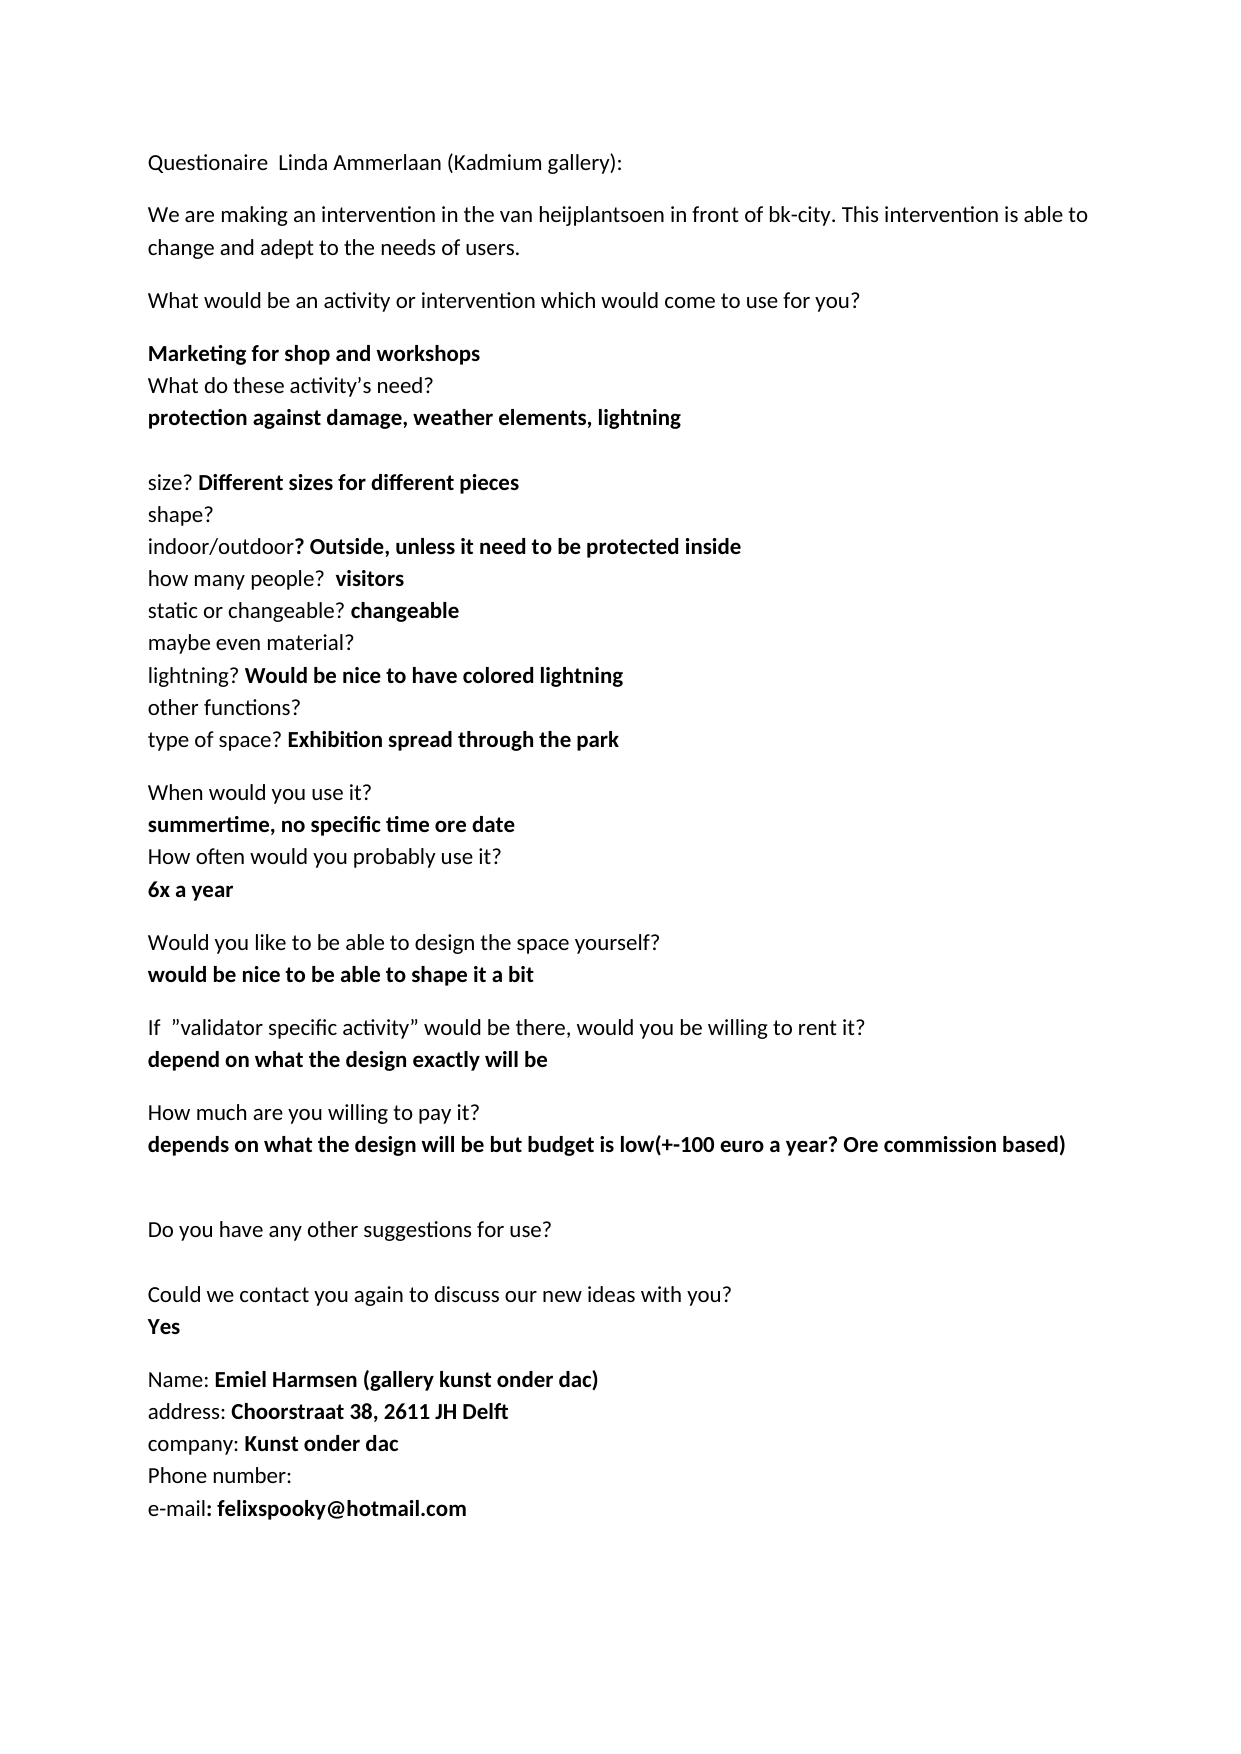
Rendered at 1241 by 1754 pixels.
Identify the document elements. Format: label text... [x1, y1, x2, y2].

text Would you like to be able to design the space yourself? would be nice to be able to shape it a bit [148, 928, 1093, 988]
text What would be an activity or intervention which would come to use for you? [148, 286, 1093, 314]
text Do you have any other suggestions for use? Could we contact you again to discuss our new ideas with you? Yes [148, 1216, 1093, 1340]
text Marketing for shop and workshops What do these activity’s need? protection against damage, weather elements, lightning size? Different sizes for different pieces shape? indoor/outdoor? Outside, unless it need to be protected inside how many people? visitors static or changeable? changeable maybe even material? lightning? Would be nice to have colored lightning other functions? type of space? Exhibition spread through the park [148, 339, 1093, 753]
text When would you use it? summertime, no specific time ore date How often would you probably use it? 6x a year [148, 778, 1093, 903]
text If ”validator specific activity” would be there, would you be willing to rent it? depend on what the design exactly will be [148, 1013, 1093, 1073]
text Questionaire Linda Ammerlaan (Kadmium gallery): [148, 148, 1093, 176]
text We are making an intervention in the van heijplantsoen in front of bk-city. This intervention is able to change and adept to the needs of users. [148, 201, 1093, 261]
text How much are you willing to pay it? depends on what the design will be but budget is low(+-100 euro a year? Ore commission based) [148, 1098, 1093, 1191]
text Name: Emiel Harmsen (gallery kunst onder dac) address: Choorstraat 38, 2611 JH Delft company: Kunst onder dac Phone number: e-mail: felixspooky@hotmail.com [148, 1365, 1093, 1522]
